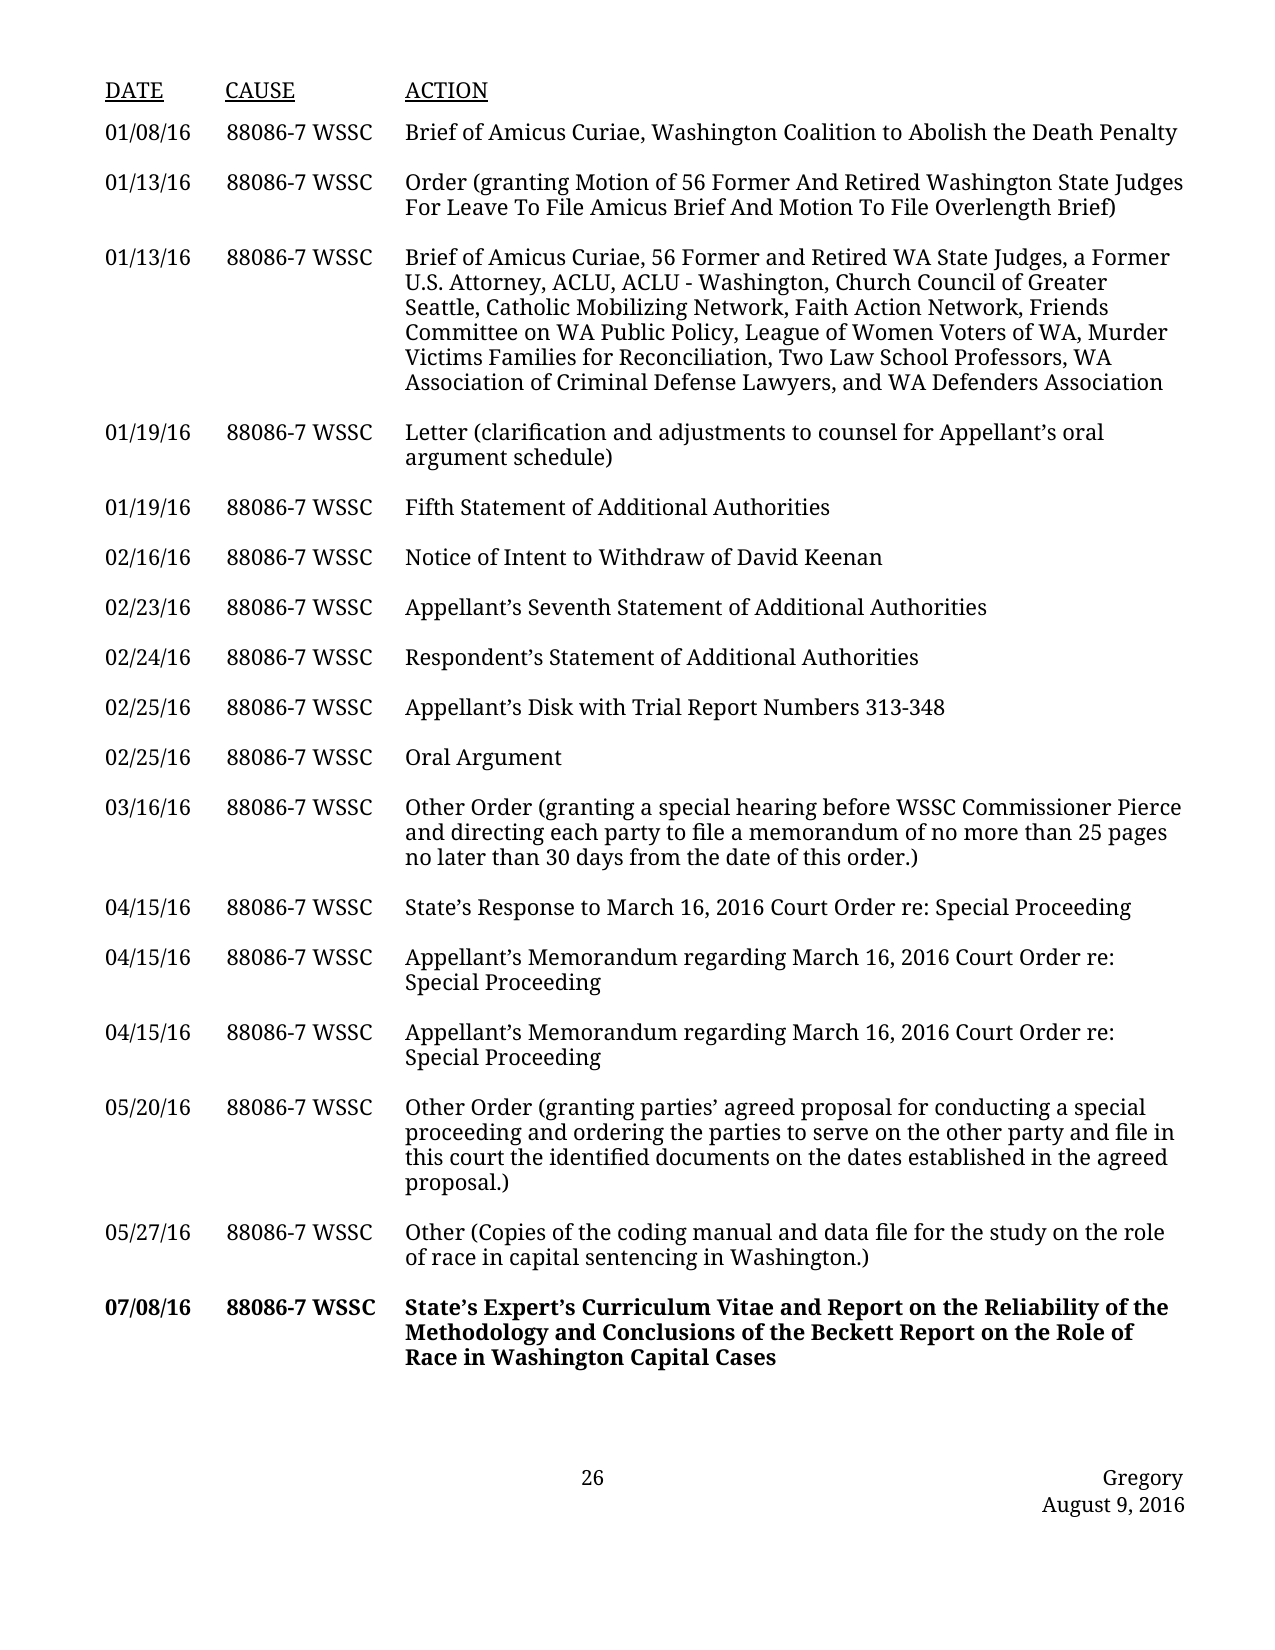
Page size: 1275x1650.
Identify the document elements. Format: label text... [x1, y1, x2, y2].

text 02/25/16 88086-7 WSSC Oral Argument [105, 745, 1185, 770]
text 07/08/16 88086-7 WSSC State’s Expert’s Curriculum Vitae and Report on the Reliability of the Methodology and Conclusions of the Beckett Report on the Role of Race in Washington Capital Cases [105, 1295, 1185, 1370]
text 04/15/16 88086-7 WSSC Appellant’s Memorandum regarding March 16, 2016 Court Order re: Special Proceeding [105, 945, 1185, 995]
text 01/19/16 88086-7 WSSC Fifth Statement of Additional Authorities [105, 495, 1185, 520]
text 04/15/16 88086-7 WSSC State’s Response to March 16, 2016 Court Order re: Special Proceeding [105, 895, 1185, 920]
text 02/16/16 88086-7 WSSC Notice of Intent to Withdraw of David Keenan [105, 545, 1185, 570]
text 05/20/16 88086-7 WSSC Other Order (granting parties’ agreed proposal for conducting a special proceeding and ordering the parties to serve on the other party and file in this court the identified documents on the dates established in the agreed proposal.) [105, 1095, 1185, 1195]
text 01/13/16 88086-7 WSSC Order (granting Motion of 56 Former And Retired Washington State Judges For Leave To File Amicus Brief And Motion To File Overlength Brief) [105, 170, 1185, 220]
text 04/15/16 88086-7 WSSC Appellant’s Memorandum regarding March 16, 2016 Court Order re: Special Proceeding [105, 1020, 1185, 1070]
text 01/08/16 88086-7 WSSC Brief of Amicus Curiae, Washington Coalition to Abolish the Death Penalty [105, 120, 1185, 145]
text 01/19/16 88086-7 WSSC Letter (clarification and adjustments to counsel for Appellant’s oral argument schedule) [105, 420, 1185, 470]
text 03/16/16 88086-7 WSSC Other Order (granting a special hearing before WSSC Commissioner Pierce and directing each party to file a memorandum of no more than 25 pages no later than 30 days from the date of this order.) [105, 795, 1185, 870]
text 05/27/16 88086-7 WSSC Other (Copies of the coding manual and data file for the study on the role of race in capital sentencing in Washington.) [105, 1220, 1185, 1270]
text 01/13/16 88086-7 WSSC Brief of Amicus Curiae, 56 Former and Retired WA State Judges, a Former U.S. Attorney, ACLU, ACLU - Washington, Church Council of Greater Seattle, Catholic Mobilizing Network, Faith Action Network, Friends Committee on WA Public Policy, League of Women Voters of WA, Murder Victims Families for Reconciliation, Two Law School Professors, WA Association of Criminal Defense Lawyers, and WA Defenders Association [105, 245, 1185, 395]
text 02/25/16 88086-7 WSSC Appellant’s Disk with Trial Report Numbers 313-348 [105, 695, 1185, 720]
text 02/24/16 88086-7 WSSC Respondent’s Statement of Additional Authorities [105, 645, 1185, 670]
text 02/23/16 88086-7 WSSC Appellant’s Seventh Statement of Additional Authorities [105, 595, 1185, 620]
